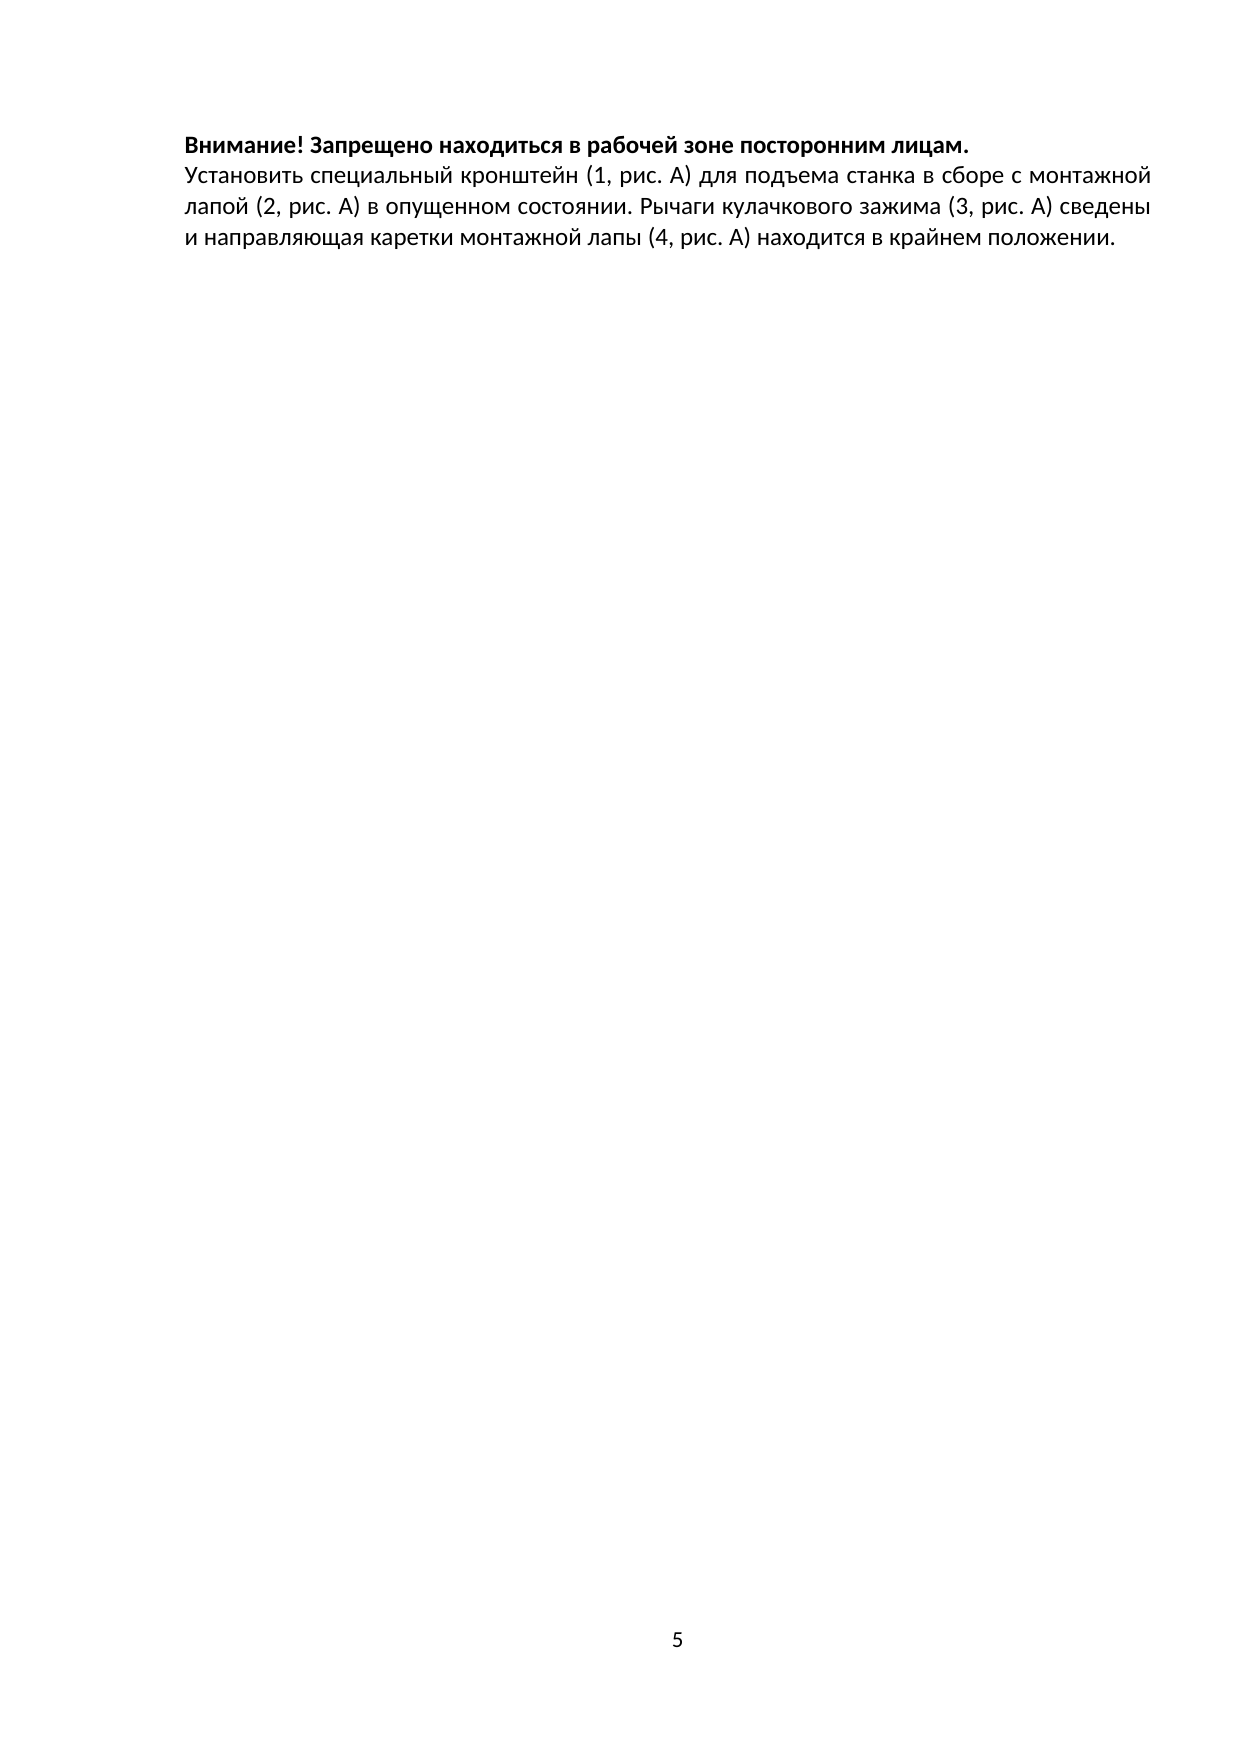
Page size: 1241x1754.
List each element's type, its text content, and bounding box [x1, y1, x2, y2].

subtitle Внимание! Запрещено находиться в рабочей зоне посторонним лицам. [184, 129, 1176, 160]
text Установить специальный кронштейн (1, рис. А) для подъема станка в сборе с монтажной лапой (2, рис. А) в опущенном состоянии. Рычаги кулачкового зажима (3, рис. А) сведены и направляющая каретки монтажной лапы (4, рис. А) находится в крайнем положении. [184, 160, 1152, 251]
